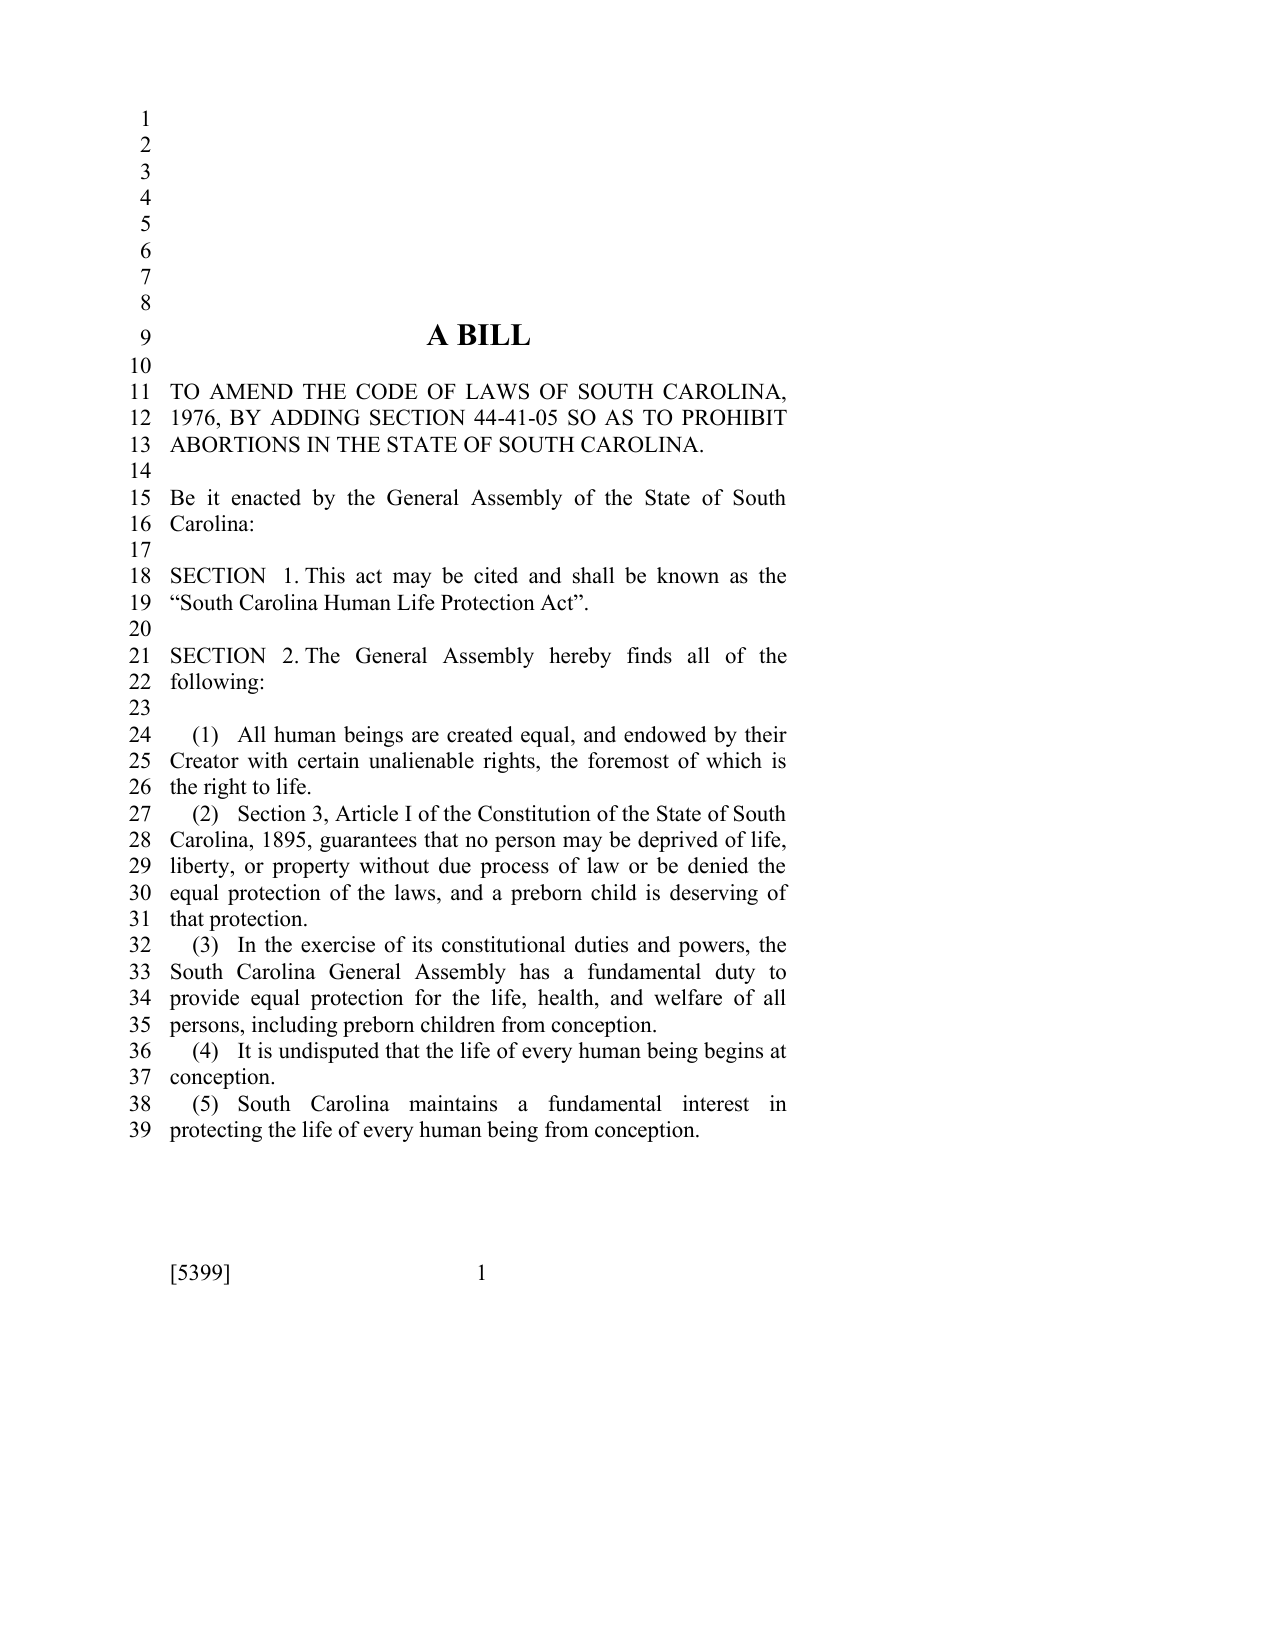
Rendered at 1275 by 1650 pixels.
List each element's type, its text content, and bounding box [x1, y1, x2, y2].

text A BILL [169, 316, 787, 352]
text TO AMEND THE CODE OF LAWS OF SOUTH CAROLINA, 1976, BY ADDING SECTION 44-41-05 SO AS TO PROHIBIT ABORTIONS IN THE STATE OF SOUTH CAROLINA. [169, 378, 787, 457]
text (1) All human beings are created equal, and endowed by their Creator with certain unalienable rights, the foremost of which is the right to life. [169, 721, 787, 800]
text (4) It is undisputed that the life of every human being begins at conception. [169, 1037, 787, 1090]
text (3) In the exercise of its constitutional duties and powers, the South Carolina General Assembly has a fundamental duty to provide equal protection for the life, health, and welfare of all persons, including preborn children from conception. [169, 932, 787, 1037]
text SECTION 2. The General Assembly hereby finds all of the following: [169, 642, 787, 694]
text (2) Section 3, Article I of the Constitution of the State of South Carolina, 1895, guarantees that no person may be deprived of life, liberty, or property without due process of law or be denied the equal protection of the laws, and a preborn child is deserving of that protection. [169, 800, 787, 932]
text SECTION 1. This act may be cited and shall be known as the “South Carolina Human Life Protection Act”. [169, 563, 787, 615]
text Be it enacted by the General Assembly of the State of South Carolina: [169, 483, 787, 536]
text (5) South Carolina maintains a fundamental interest in protecting the life of every human being from conception. [169, 1090, 787, 1142]
